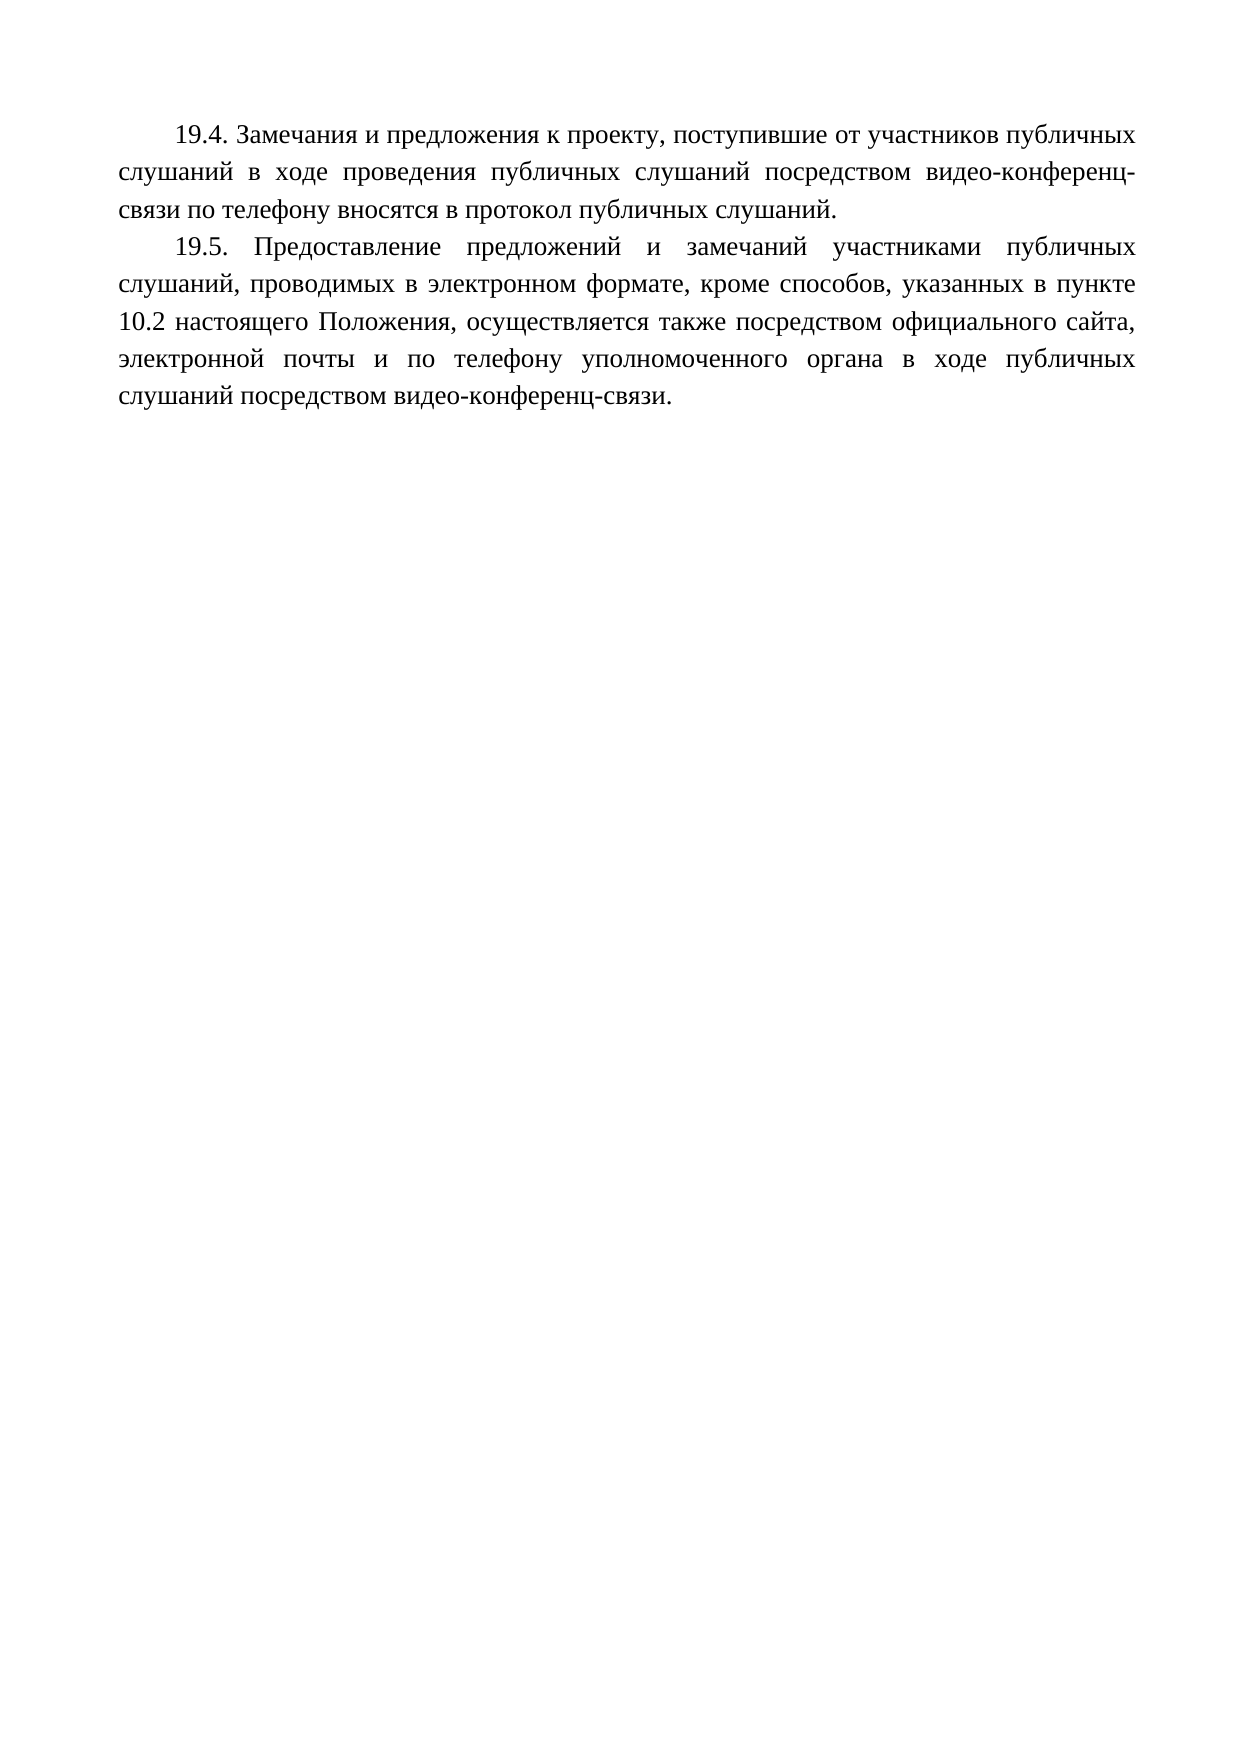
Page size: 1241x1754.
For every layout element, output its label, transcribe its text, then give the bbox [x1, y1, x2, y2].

text 19.5. Предоставление предложений и замечаний участниками публичных слушаний, проводимых в электронном формате, кроме способов, указанных в пункте 10.2 настоящего Положения, осуществляется также посредством официального сайта, электронной почты и по телефону уполномоченного органа в ходе публичных слушаний посредством видео-конференц-связи. [118, 230, 1137, 410]
text 19.4. Замечания и предложения к проекту, поступившие от участников публичных слушаний в ходе проведения публичных слушаний посредством видео-конференц-связи по телефону вносятся в протокол публичных слушаний. [118, 118, 1137, 224]
